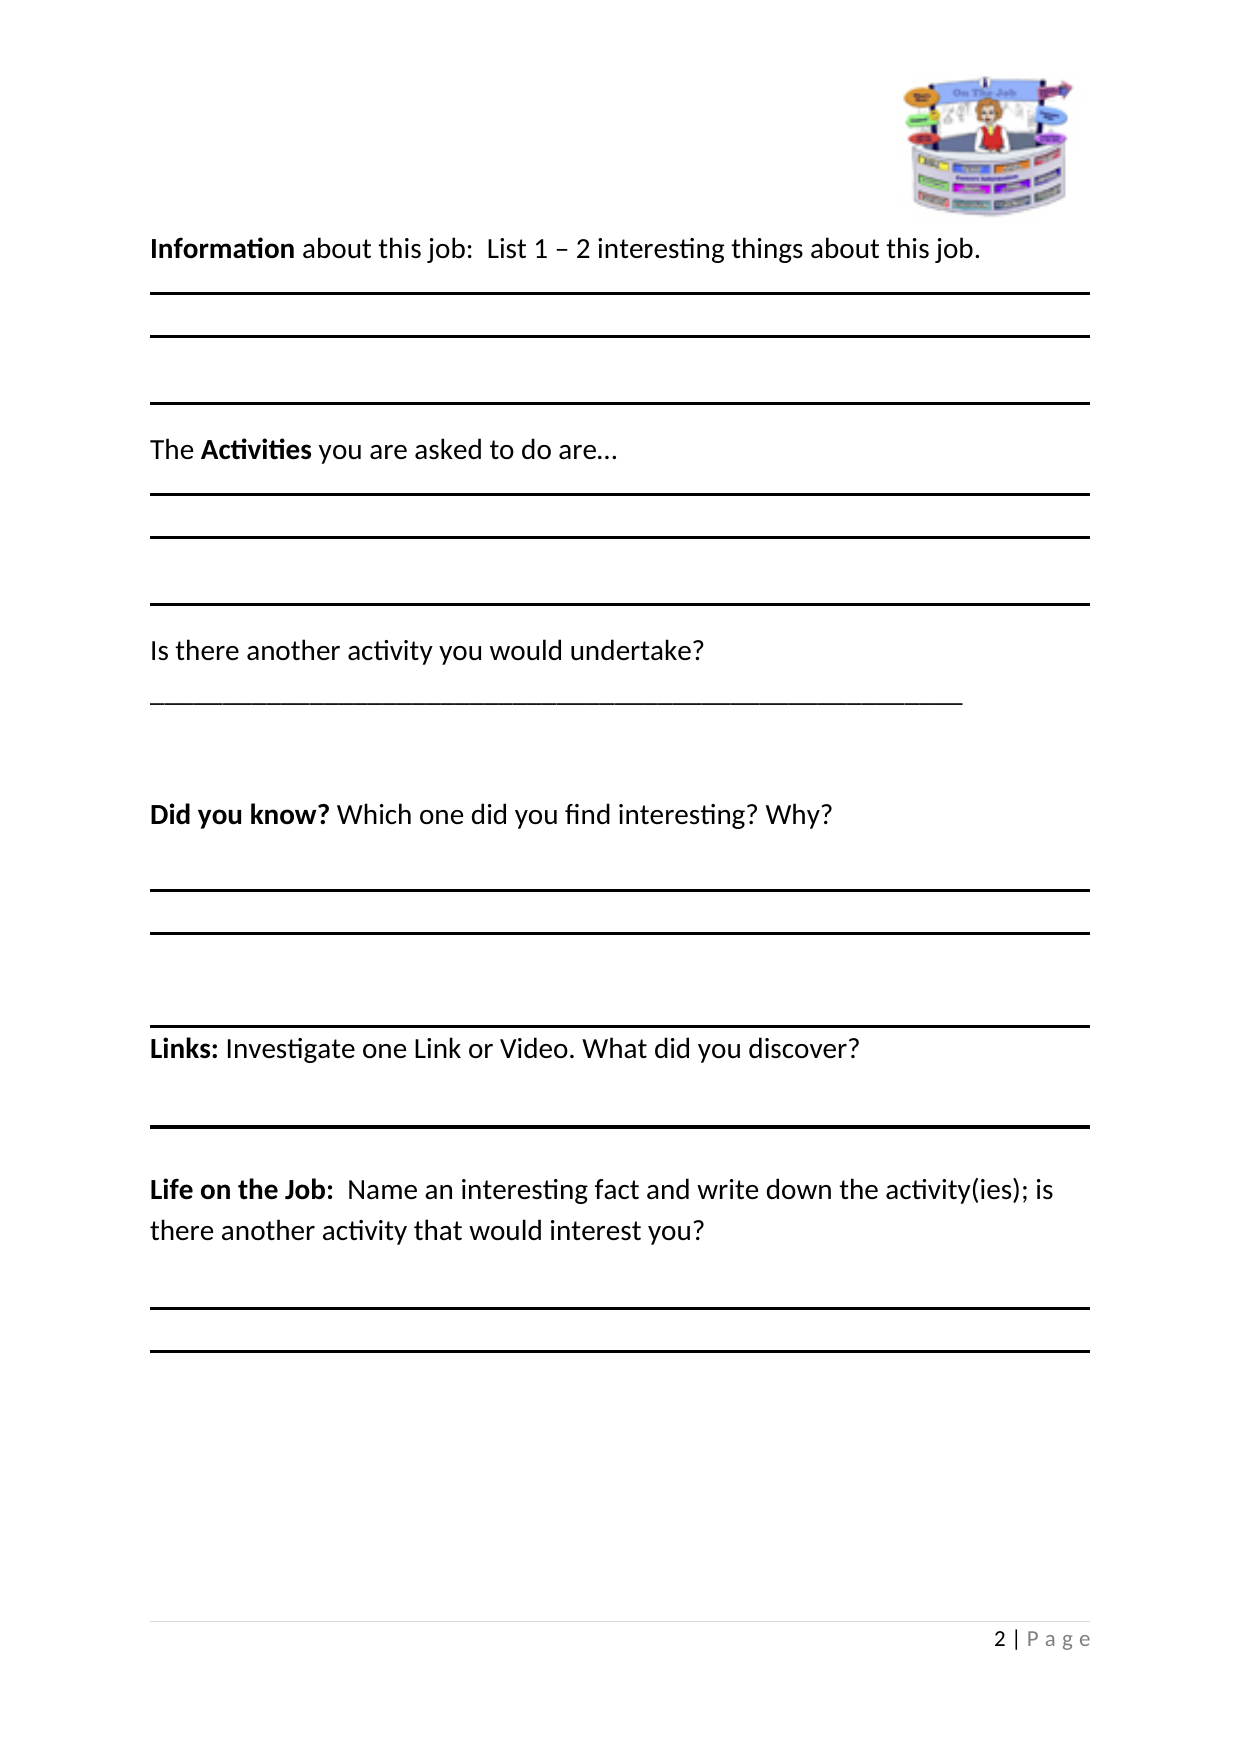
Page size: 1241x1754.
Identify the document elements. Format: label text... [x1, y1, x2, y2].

text Links: Investigate one Link or Video. What did you discover? [150, 1028, 1090, 1100]
text Is there another activity you would undertake? ________________________________________________________ [150, 632, 1090, 708]
picture [882, 73, 1091, 230]
text Information about this job: List 1 – 2 interesting things about this job. [150, 230, 1090, 266]
text Life on the Job: Name an interesting fact and write down the activity(ies); is there another activity that would interest you? [150, 1129, 1090, 1282]
text Did you know? Which one did you find interesting? Why? [150, 796, 1090, 864]
text The Activities you are asked to do are… [150, 431, 1090, 467]
